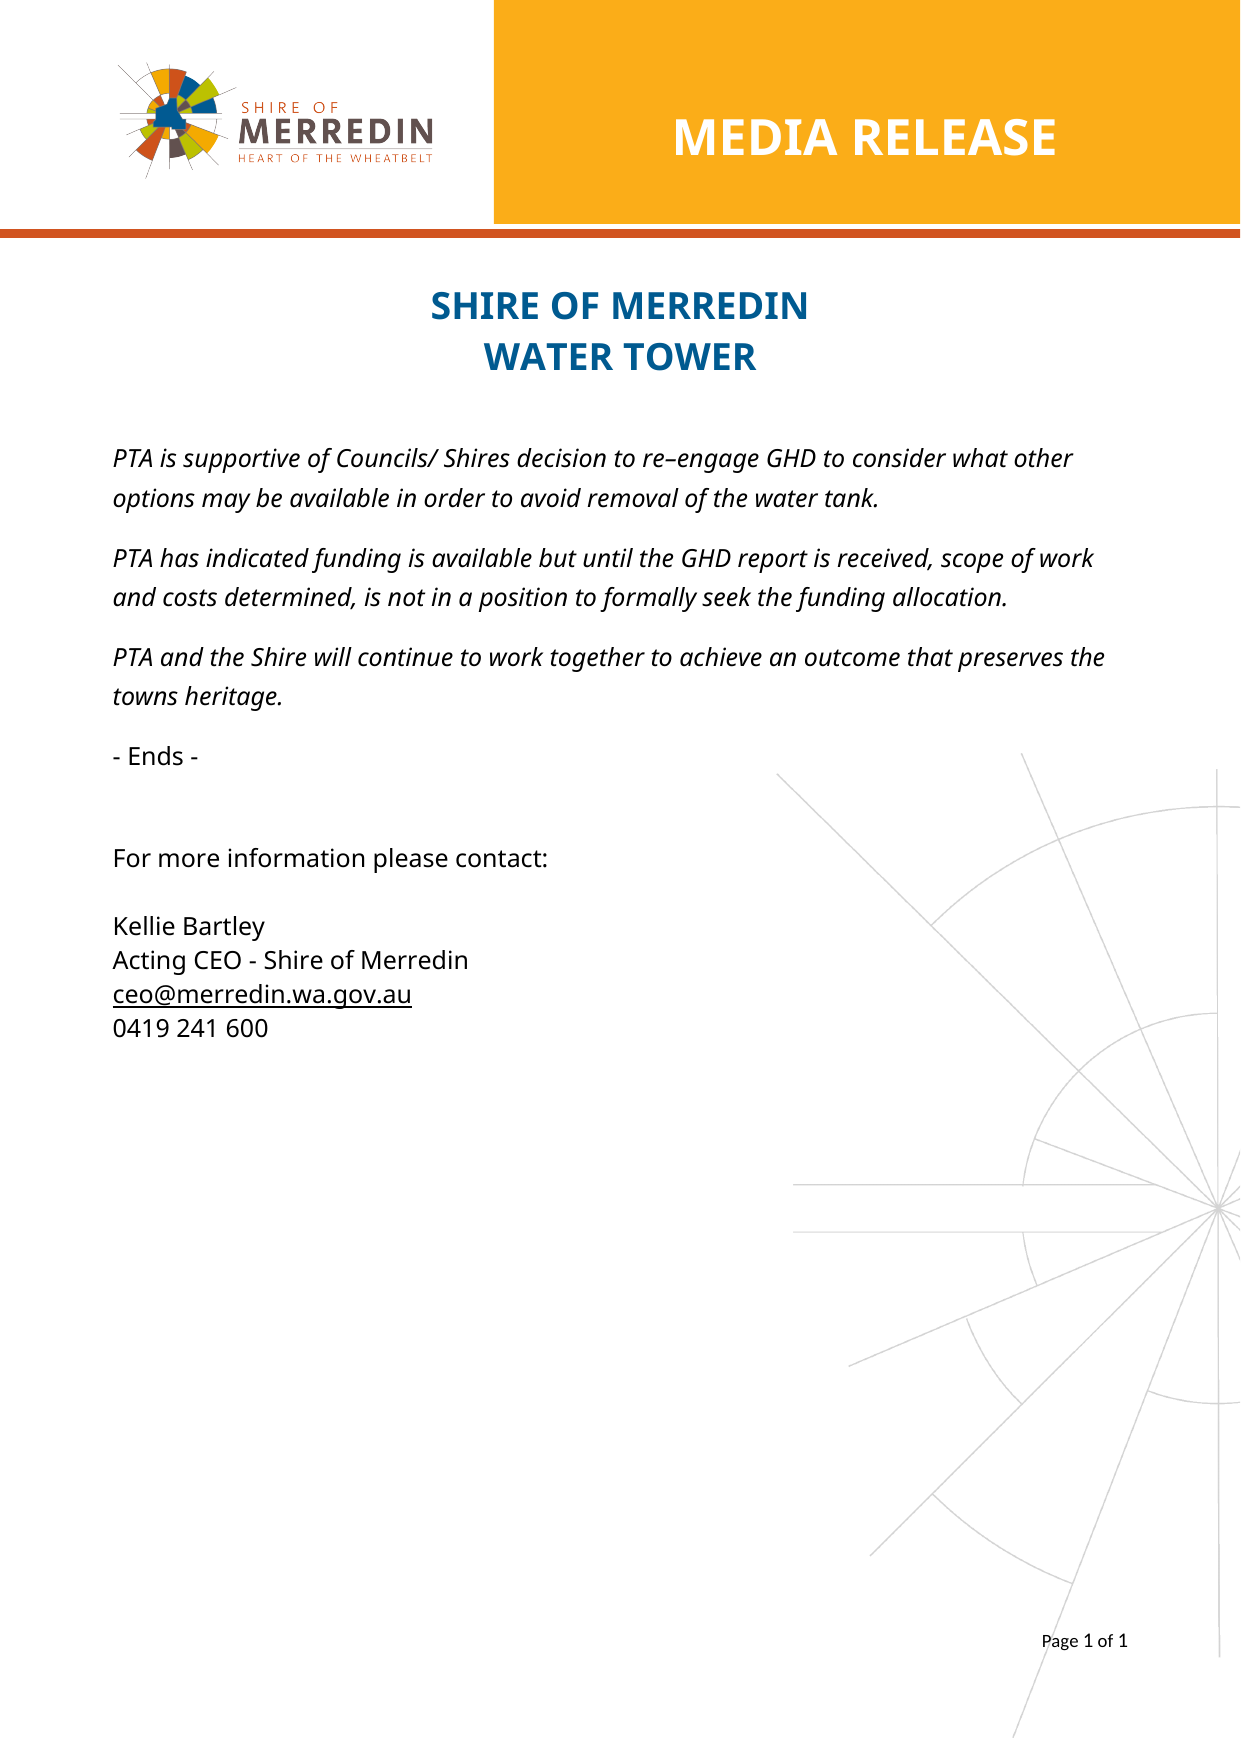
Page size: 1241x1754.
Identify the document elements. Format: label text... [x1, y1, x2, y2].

text WATER TOWER [112, 331, 1128, 382]
text PTA has indicated funding is available but until the GHD report is received, scope of work and costs determined, is not in a position to formally seek the funding allocation. [112, 540, 1128, 613]
text PTA and the Shire will continue to work together to achieve an outcome that preserves the towns heritage. [112, 639, 1128, 713]
text For more information please contact: Kellie Bartley Acting CEO - Shire of Merredin ceo@merredin.wa.gov.au 0419 241 600 [112, 841, 1128, 1045]
picture [776, 753, 1241, 1739]
text - Ends - [112, 739, 1128, 773]
text PTA is supportive of Councils/ Shires decision to re–engage GHD to consider what other options may be available in order to avoid removal of the water tank. [112, 441, 1128, 514]
picture [117, 62, 433, 179]
text SHIRE OF MERREDIN [112, 279, 1128, 331]
